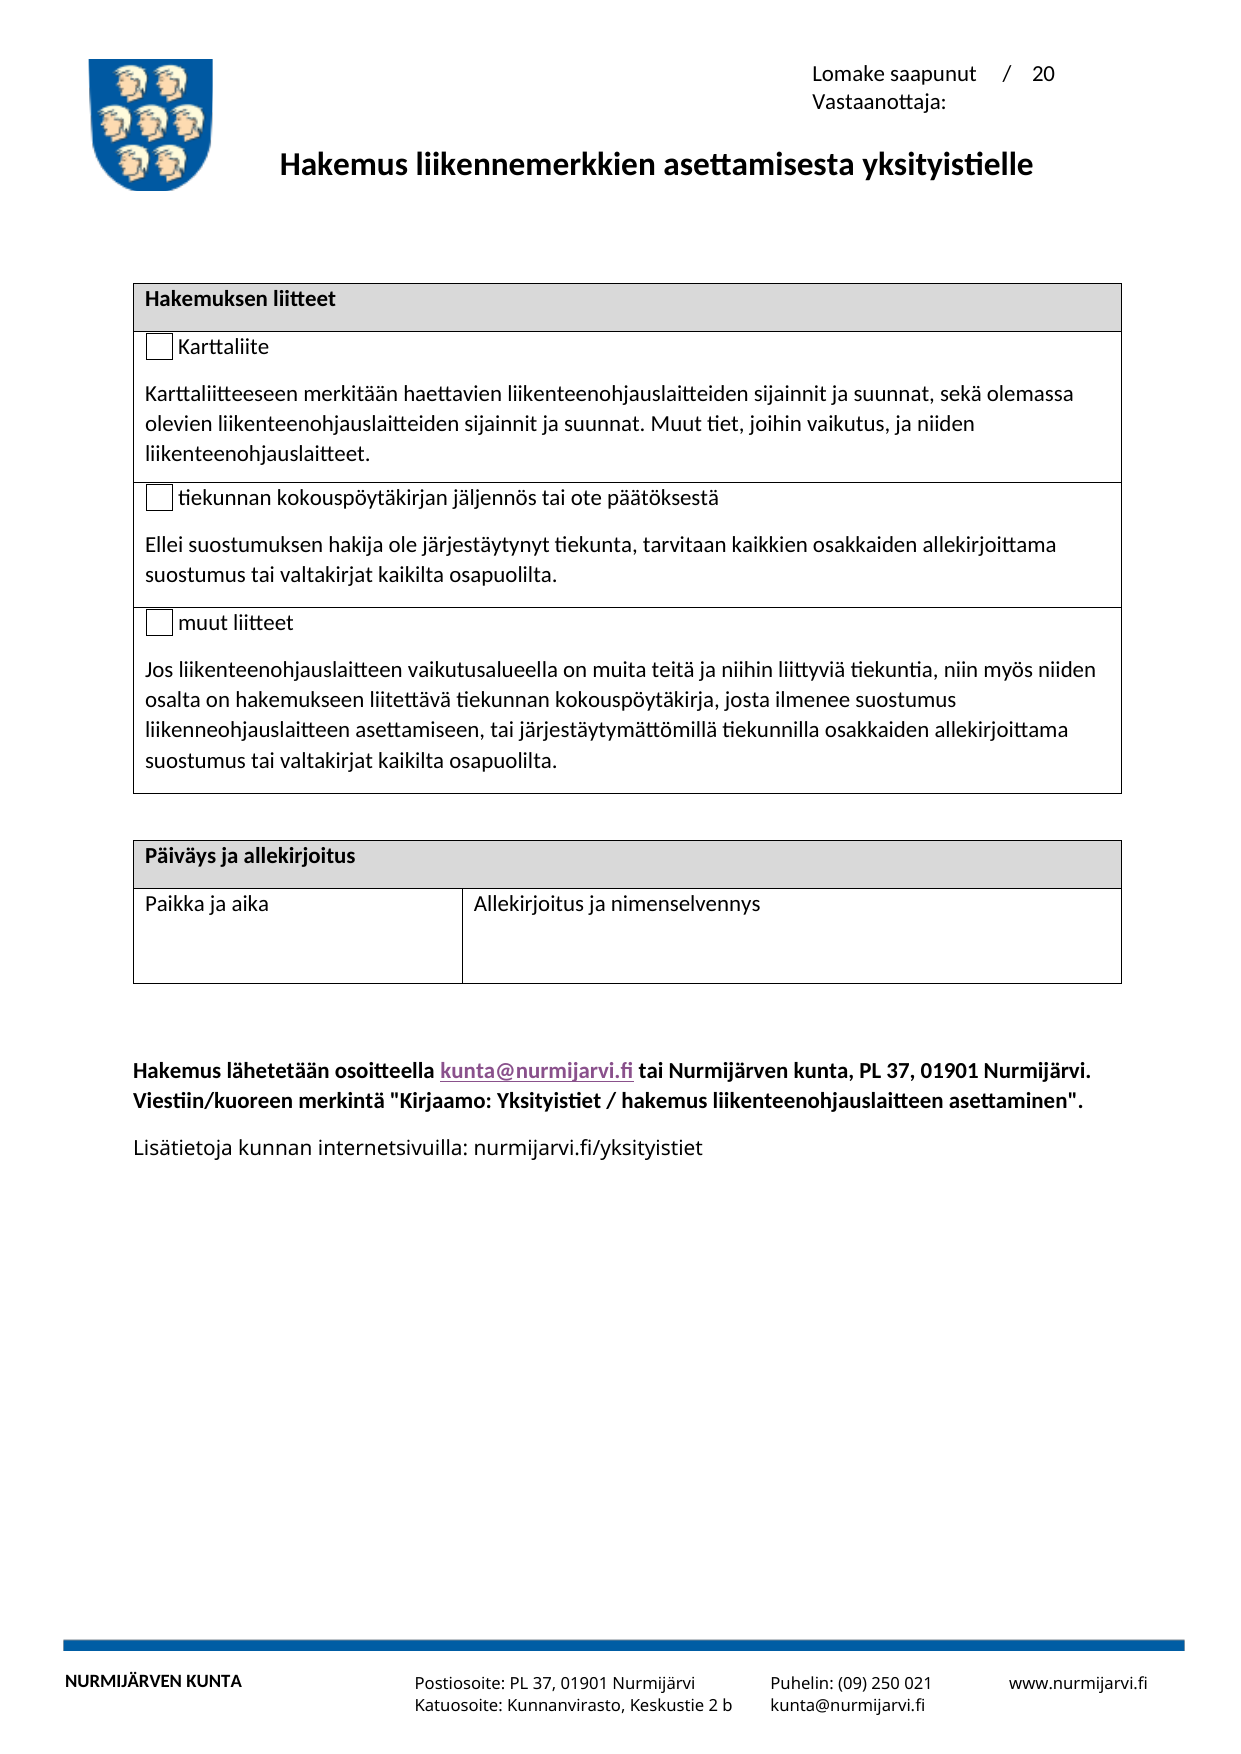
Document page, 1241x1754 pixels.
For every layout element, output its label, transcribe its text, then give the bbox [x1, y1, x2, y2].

table_cell tiekunnan kokouspöytäkirjan jäljennös tai ote päätöksestä Ellei suostumuksen hakija ole järjestäytynyt tiekunta, tarvitaan kaikkien osakkaiden allekirjoittama suostumus tai valtakirjat kaikilta osapuolilta. [134, 483, 1121, 607]
table_cell Allekirjoitus ja nimenselvennys [463, 889, 1121, 983]
text Hakemus lähetetään osoitteella kunta@nurmijarvi.fi tai Nurmijärven kunta, PL 37, 01901 Nurmijärvi. Viestiin/kuoreen merkintä "Kirjaamo: Yksityistiet / hakemus liikenteenohjauslaitteen asettaminen". [133, 1056, 1122, 1115]
table_cell Paikka ja aika [134, 889, 462, 983]
table_cell muut liitteet Jos liikenteenohjauslaitteen vaikutusalueella on muita teitä ja niihin liittyviä tiekuntia, niin myös niiden osalta on hakemukseen liitettävä tiekunnan kokouspöytäkirja, josta ilmenee suostumus liikenneohjauslaitteen asettamiseen, tai järjestäytymättömillä tiekunnilla osakkaiden allekirjoittama suostumus tai valtakirjat kaikilta osapuolilta. [134, 608, 1121, 792]
table_header Päiväys ja allekirjoitus [134, 841, 1121, 888]
text Lisätietoja kunnan internetsivuilla: nurmijarvi.fi/yksityistiet [133, 1133, 1122, 1162]
table_header Hakemuksen liitteet [134, 284, 1121, 331]
table_cell Karttaliite Karttaliitteeseen merkitään haettavien liikenteenohjauslaitteiden sijainnit ja suunnat, sekä olemassa olevien liikenteenohjauslaitteiden sijainnit ja suunnat. Muut tiet, joihin vaikutus, ja niiden liikenteenohjauslaitteet. [134, 332, 1121, 482]
